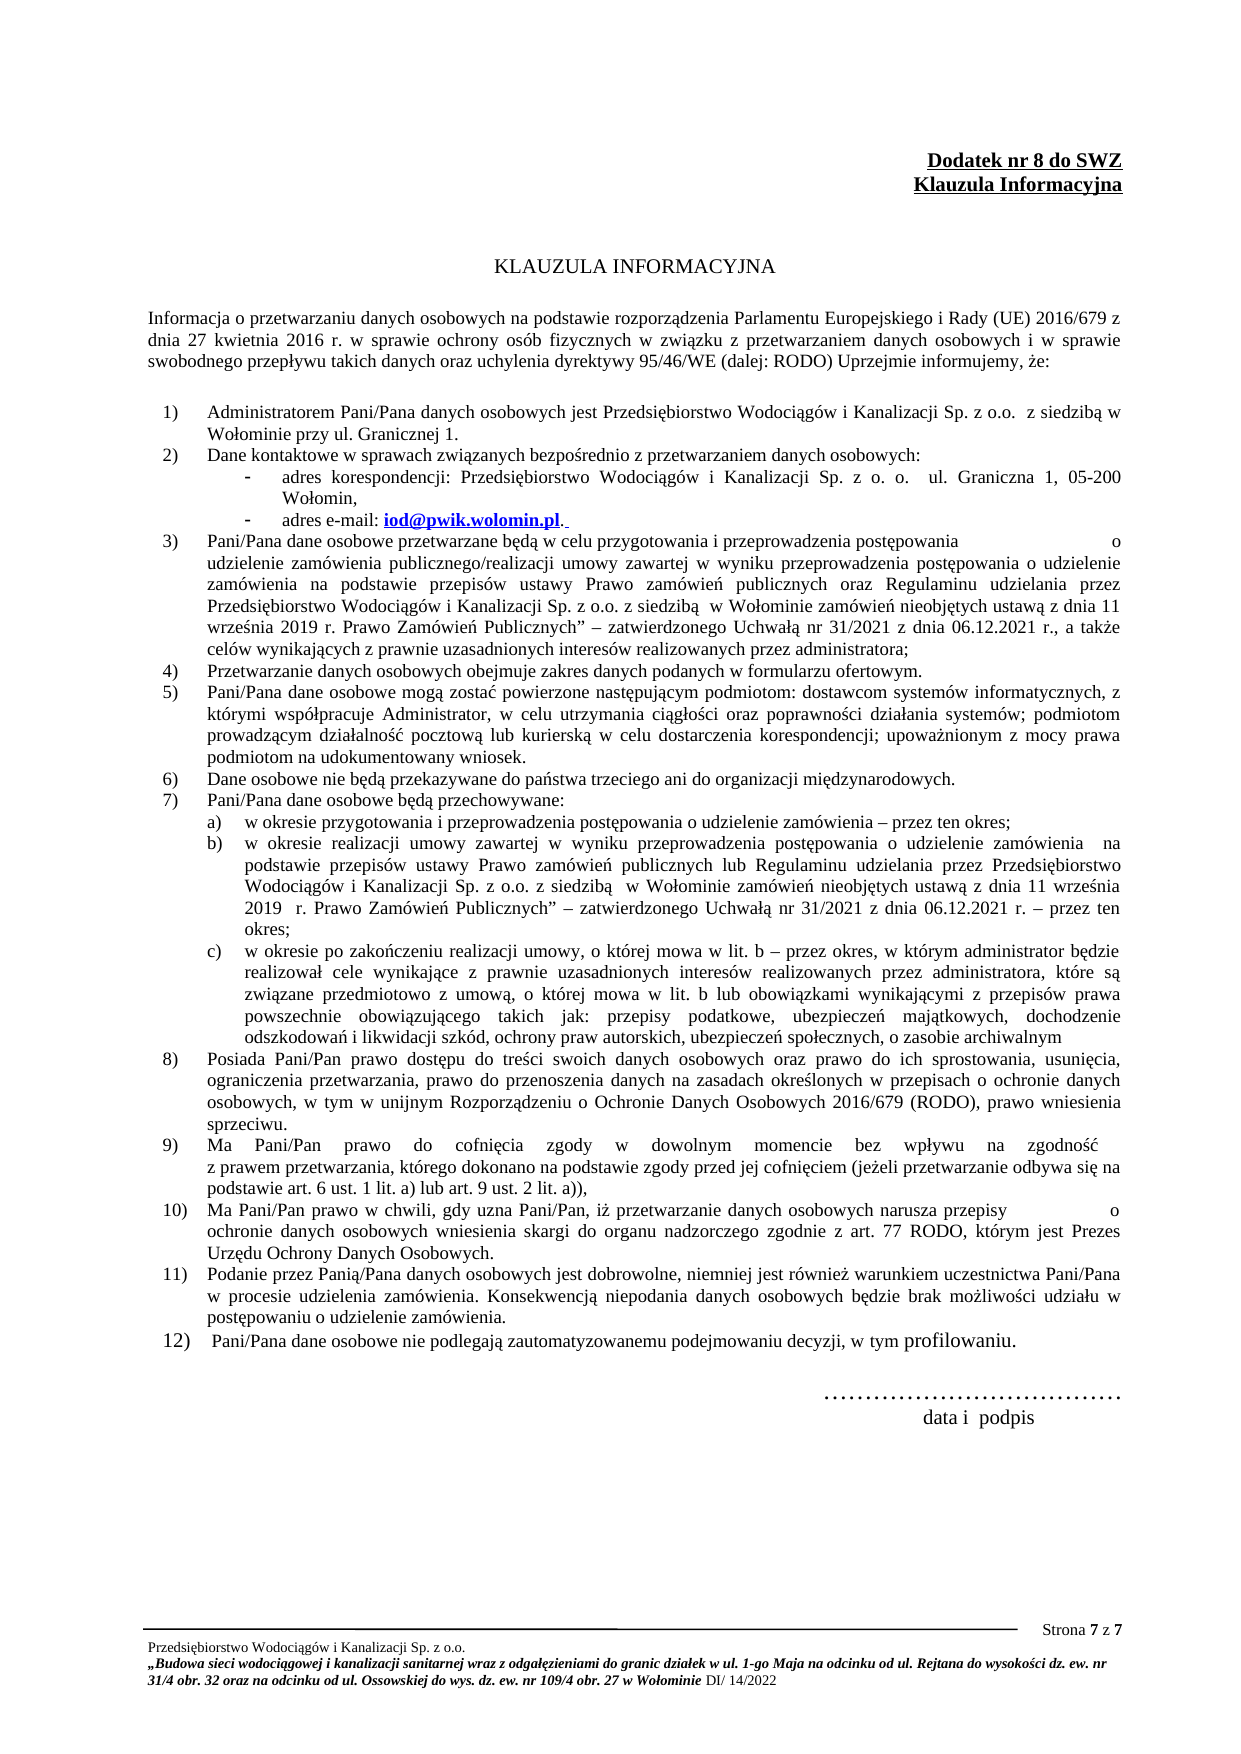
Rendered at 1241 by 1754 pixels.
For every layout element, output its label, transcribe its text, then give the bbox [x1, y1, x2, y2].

list w okresie realizacji umowy zawartej w wyniku przeprowadzenia postępowania o udzielenie zamówienia na podstawie przepisów ustawy Prawo zamówień publicznych lub Regulaminu udzielania przez Przedsiębiorstwo Wodociągów i Kanalizacji Sp. z o.o. z siedzibą w Wołominie zamówień nieobjętych ustawą z dnia 11 września 2019 r. Prawo Zamówień Publicznych” – zatwierdzonego Uchwałą nr 31/2021 z dnia 06.12.2021 r. – przez ten okres; [207, 832, 1122, 940]
text Informacja o przetwarzaniu danych osobowych na podstawie rozporządzenia Parlamentu Europejskiego i Rady (UE) 2016/679 z dnia 27 kwietnia 2016 r. w sprawie ochrony osób fizycznych w związku z przetwarzaniem danych osobowych i w sprawie swobodnego przepływu takich danych oraz uchylenia dyrektywy 95/46/WE (dalej: RODO) Uprzejmie informujemy, że: [148, 307, 1122, 372]
list adres korespondencji: Przedsiębiorstwo Wodociągów i Kanalizacji Sp. z o. o. ul. Graniczna 1, 05-200 Wołomin, [244, 466, 1122, 509]
list Ma Pani/Pan prawo w chwili, gdy uzna Pani/Pan, iż przetwarzanie danych osobowych narusza przepisy o ochronie danych osobowych wniesienia skargi do organu nadzorczego zgodnie z art. 77 RODO, którym jest Prezes Urzędu Ochrony Danych Osobowych. [162, 1199, 1122, 1263]
text KLAUZULA INFORMACYJNA [148, 254, 1122, 278]
list Dane osobowe nie będą przekazywane do państwa trzeciego ani do organizacji międzynarodowych. [162, 767, 1122, 789]
list Pani/Pana dane osobowe przetwarzane będą w celu przygotowania i przeprowadzenia postępowania o udzielenie zamówienia publicznego/realizacji umowy zawartej w wyniku przeprowadzenia postępowania o udzielenie zamówienia na podstawie przepisów ustawy Prawo zamówień publicznych oraz Regulaminu udzielania przez Przedsiębiorstwo Wodociągów i Kanalizacji Sp. z o.o. z siedzibą w Wołominie zamówień nieobjętych ustawą z dnia 11 września 2019 r. Prawo Zamówień Publicznych” – zatwierdzonego Uchwałą nr 31/2021 z dnia 06.12.2021 r., a także celów wynikających z prawnie uzasadnionych interesów realizowanych przez administratora; [162, 530, 1122, 659]
list w okresie po zakończeniu realizacji umowy, o której mowa w lit. b – przez okres, w którym administrator będzie realizował cele wynikające z prawnie uzasadnionych interesów realizowanych przez administratora, które są związane przedmiotowo z umową, o której mowa w lit. b lub obowiązkami wynikającymi z przepisów prawa powszechnie obowiązującego takich jak: przepisy podatkowe, ubezpieczeń majątkowych, dochodzenie odszkodowań i likwidacji szkód, ochrony praw autorskich, ubezpieczeń społecznych, o zasobie archiwalnym [207, 940, 1122, 1048]
text data i podpis [148, 1405, 1122, 1429]
text ……………………………… [148, 1376, 1122, 1405]
list Administratorem Pani/Pana danych osobowych jest Przedsiębiorstwo Wodociągów i Kanalizacji Sp. z o.o. z siedzibą w Wołominie przy ul. Granicznej 1. [162, 401, 1122, 444]
list w okresie przygotowania i przeprowadzenia postępowania o udzielenie zamówienia – przez ten okres; [207, 811, 1122, 832]
list Posiada Pani/Pan prawo dostępu do treści swoich danych osobowych oraz prawo do ich sprostowania, usunięcia, ograniczenia przetwarzania, prawo do przenoszenia danych na zasadach określonych w przepisach o ochronie danych osobowych, w tym w unijnym Rozporządzeniu o Ochronie Danych Osobowych 2016/679 (RODO), prawo wniesienia sprzeciwu. [162, 1048, 1122, 1134]
list adres e-mail: iod@pwik.wolomin.pl. [244, 509, 1122, 530]
subtitle Dodatek nr 8 do SWZ [148, 148, 1122, 172]
list Dane kontaktowe w sprawach związanych bezpośrednio z przetwarzaniem danych osobowych: [162, 444, 1122, 466]
list Pani/Pana dane osobowe mogą zostać powierzone następującym podmiotom: dostawcom systemów informatycznych, z którymi współpracuje Administrator, w celu utrzymania ciągłości oraz poprawności działania systemów; podmiotom prowadzącym działalność pocztową lub kurierską w celu dostarczenia korespondencji; upoważnionym z mocy prawa podmiotom na udokumentowany wniosek. [162, 681, 1122, 767]
list Podanie przez Panią/Pana danych osobowych jest dobrowolne, niemniej jest również warunkiem uczestnictwa Pani/Pana w procesie udzielenia zamówienia. Konsekwencją niepodania danych osobowych będzie brak możliwości udziału w postępowaniu o udzielenie zamówienia. [162, 1263, 1122, 1328]
list Przetwarzanie danych osobowych obejmuje zakres danych podanych w formularzu ofertowym. [162, 659, 1122, 681]
list Ma Pani/Pan prawo do cofnięcia zgody w dowolnym momencie bez wpływu na zgodność z prawem przetwarzania, którego dokonano na podstawie zgody przed jej cofnięciem (jeżeli przetwarzanie odbywa się na podstawie art. 6 ust. 1 lit. a) lub art. 9 ust. 2 lit. a)), [162, 1134, 1122, 1199]
list Pani/Pana dane osobowe nie podlegają zautomatyzowanemu podejmowaniu decyzji, w tym profilowaniu. [162, 1328, 1122, 1352]
list Pani/Pana dane osobowe będą przechowywane: [162, 789, 1122, 811]
subtitle Klauzula Informacyjna [148, 172, 1122, 196]
